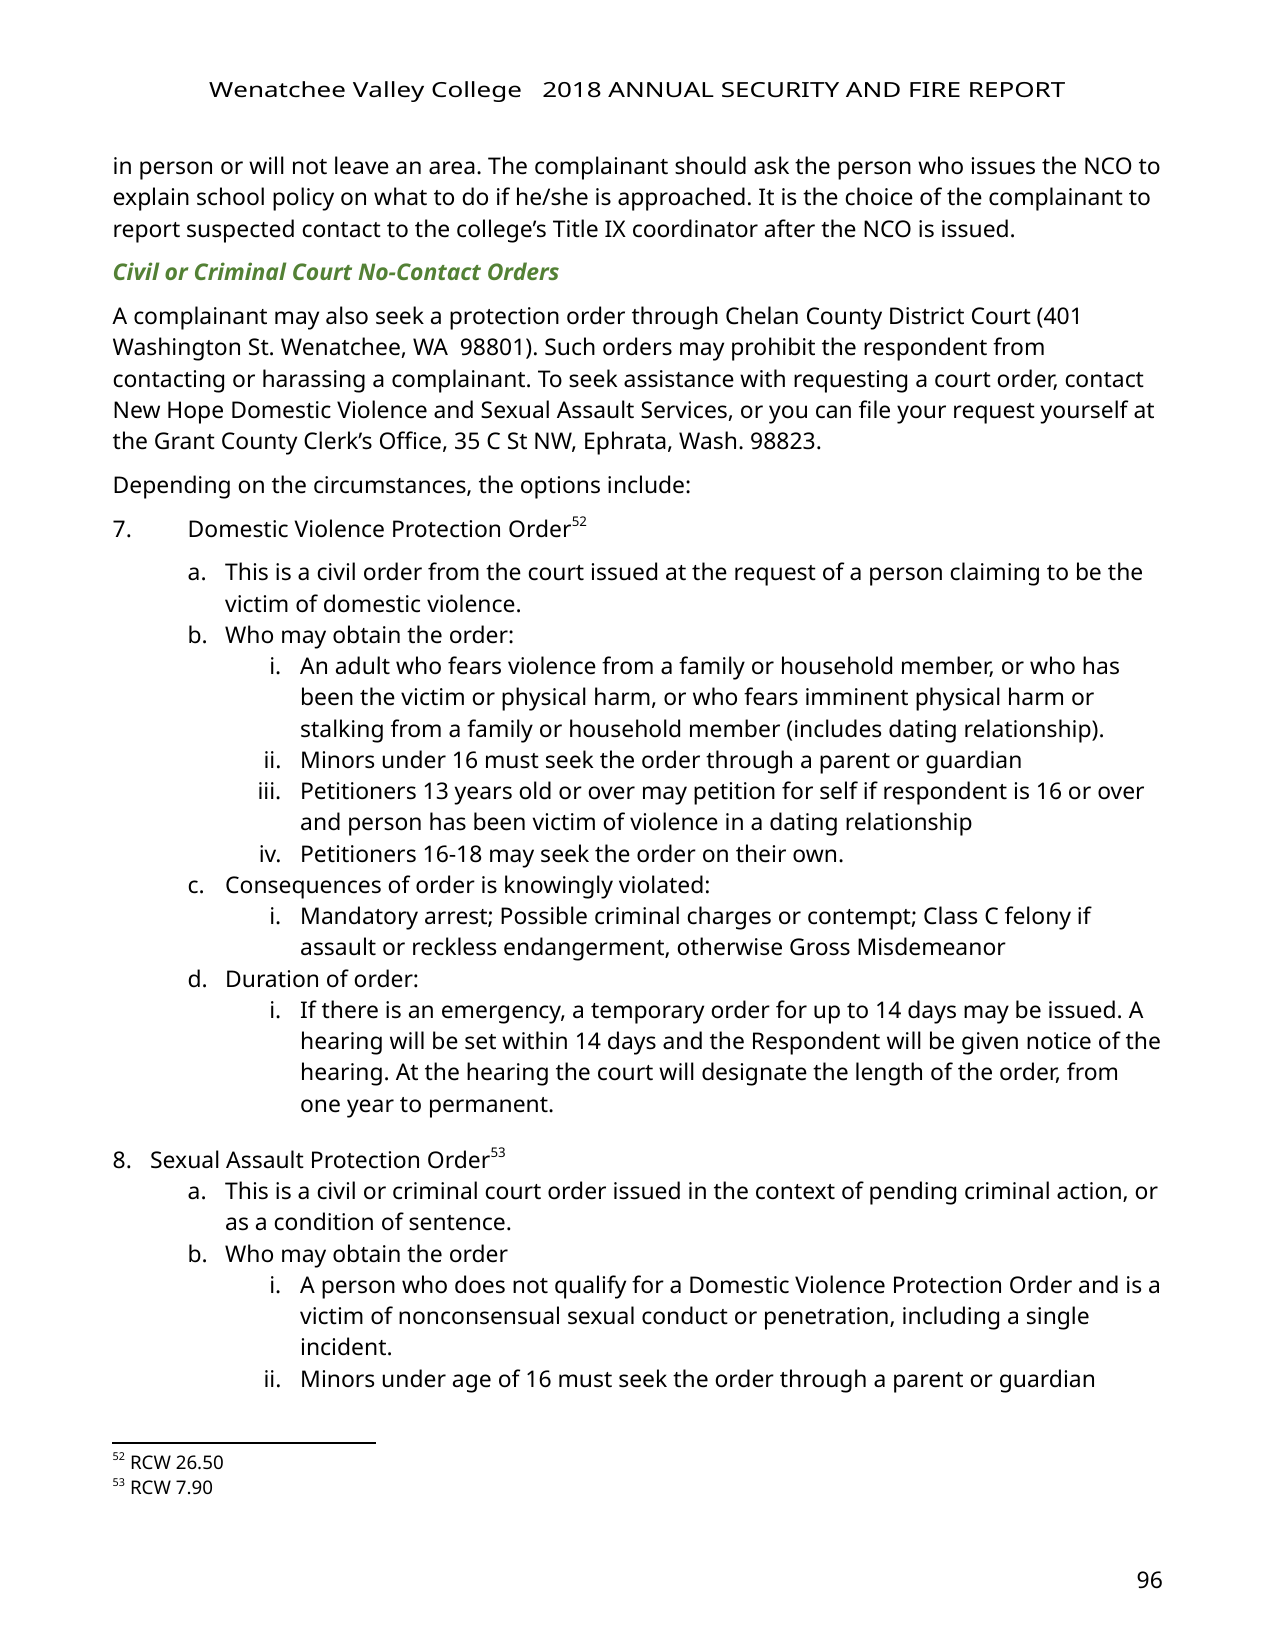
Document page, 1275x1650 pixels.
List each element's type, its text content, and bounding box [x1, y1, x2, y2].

list Consequences of order is knowingly violated: [187, 869, 1162, 900]
list Sexual Assault Protection Order [112, 1144, 1162, 1175]
list Duration of order: [187, 962, 1162, 994]
list Mandatory arrest; Possible criminal charges or contempt; Class C felony if assault or reckless endangerment, otherwise Gross Misdemeanor [281, 900, 1162, 962]
list Petitioners 16-18 may seek the order on their own. [281, 837, 1162, 869]
list Petitioners 13 years old or over may petition for self if respondent is 16 or over and person has been victim of violence in a dating relationship [281, 775, 1162, 837]
list A person who does not qualify for a Domestic Violence Protection Order and is a victim of nonconsensual sexual conduct or penetration, including a single incident. [281, 1269, 1162, 1362]
list Domestic Violence Protection Order [112, 512, 1162, 544]
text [112, 150, 1162, 244]
list If there is an emergency, a temporary order for up to 14 days may be issued. A hearing will be set within 14 days and the Respondent will be given notice of the hearing. At the hearing the court will designate the length of the order, from one year to permanent. [281, 994, 1162, 1119]
list This is a civil or criminal court order issued in the context of pending criminal action, or as a condition of sentence. [187, 1175, 1162, 1237]
text A complainant may also seek a protection order through Chelan County District Court (401 Washington St. Wenatchee, WA 98801). Such orders may prohibit the respondent from contacting or harassing a complainant. To seek assistance with requesting a court order, contact New Hope Domestic Violence and Sexual Assault Services, or you can file your request yourself at the Grant County Clerk’s Office, 35 C St NW, Ephrata, Wash. 98823. [112, 300, 1162, 456]
list Minors under 16 must seek the order through a parent or guardian [281, 744, 1162, 775]
list An adult who fears violence from a family or household member, or who has been the victim or physical harm, or who fears imminent physical harm or stalking from a family or household member (includes dating relationship). [281, 650, 1162, 744]
list Who may obtain the order: [187, 619, 1162, 650]
list This is a civil order from the court issued at the request of a person claiming to be the victim of domestic violence. [187, 556, 1162, 619]
subtitle Civil or Criminal Court No-Contact Orders [112, 256, 1162, 287]
list Minors under age of 16 must seek the order through a parent or guardian [281, 1362, 1162, 1394]
text Depending on the circumstances, the options include: [112, 469, 1162, 500]
list Who may obtain the order [187, 1237, 1162, 1269]
